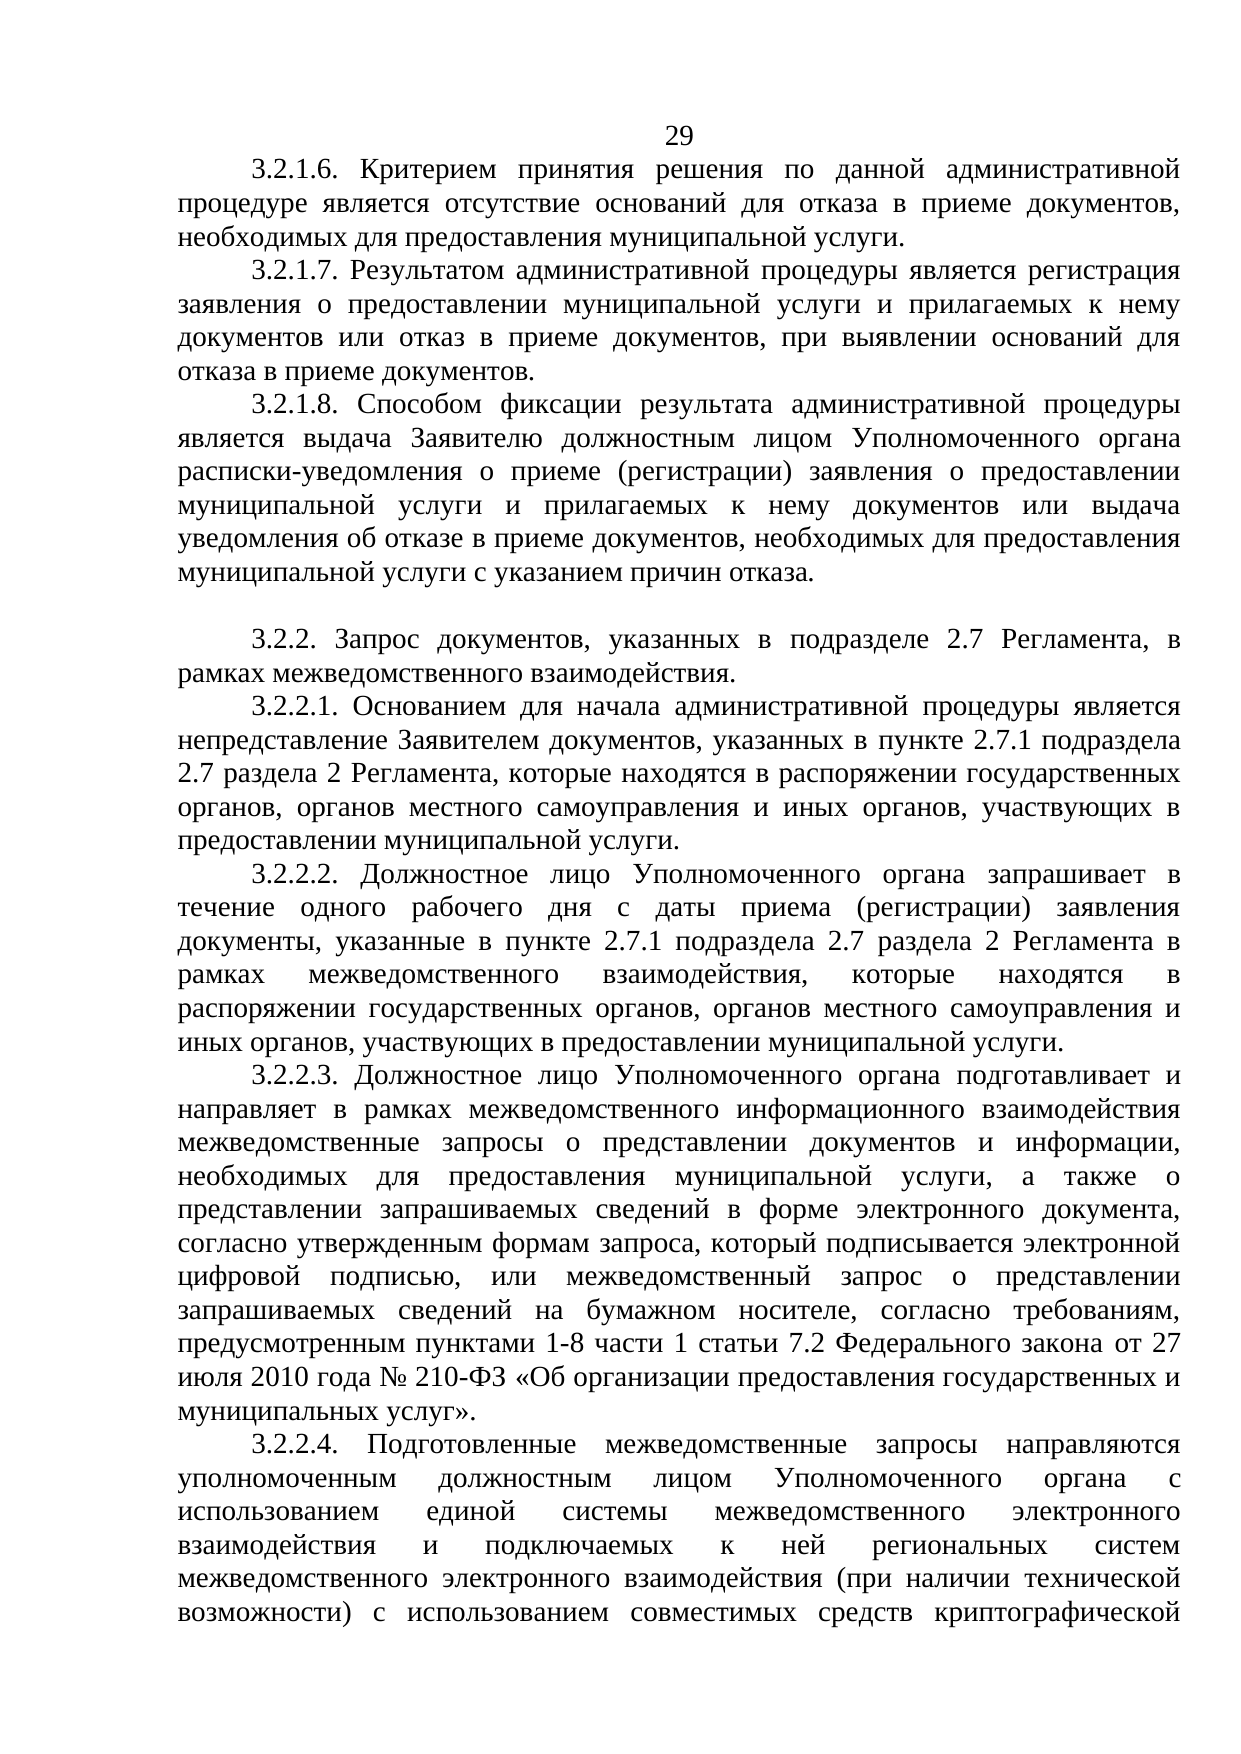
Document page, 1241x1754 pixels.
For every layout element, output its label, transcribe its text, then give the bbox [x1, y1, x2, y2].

text 3.2.2.2. Должностное лицо Уполномоченного органа запрашивает в течение одного рабочего дня с даты приема (регистрации) заявления документы, указанные в пункте 2.7.1 подраздела 2.7 раздела 2 Регламента в рамках межведомственного взаимодействия, которые находятся в распоряжении государственных органов, органов местного самоуправления и иных органов, участвующих в предоставлении муниципальной услуги. [177, 856, 1181, 1057]
text 3.2.2. Запрос документов, указанных в подразделе 2.7 Регламента, в рамках межведомственного взаимодействия. [177, 621, 1181, 688]
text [177, 1426, 1181, 1627]
text 3.2.2.3. Должностное лицо Уполномоченного органа подготавливает и направляет в рамках межведомственного информационного взаимодействия межведомственные запросы о представлении документов и информации, необходимых для предоставления муниципальной услуги, а также о представлении запрашиваемых сведений в форме электронного документа, согласно утвержденным формам запроса, который подписывается электронной цифровой подписью, или межведомственный запрос о представлении запрашиваемых сведений на бумажном носителе, согласно требованиям, предусмотренным пунктами 1-8 части 1 статьи 7.2 Федерального закона от 27 июля 2010 года № 210-ФЗ «Об организации предоставления государственных и муниципальных услуг». [177, 1057, 1181, 1426]
text 3.2.1.7. Результатом административной процедуры является регистрация заявления о предоставлении муниципальной услуги и прилагаемых к нему документов или отказ в приеме документов, при выявлении оснований для отказа в приеме документов. [177, 252, 1181, 386]
text 3.2.2.1. Основанием для начала административной процедуры является непредставление Заявителем документов, указанных в пункте 2.7.1 подраздела 2.7 раздела 2 Регламента, которые находятся в распоряжении государственных органов, органов местного самоуправления и иных органов, участвующих в предоставлении муниципальной услуги. [177, 688, 1181, 856]
text 3.2.1.8. Способом фиксации результата административной процедуры является выдача Заявителю должностным лицом Уполномоченного органа расписки-уведомления о приеме (регистрации) заявления о предоставлении муниципальной услуги и прилагаемых к нему документов или выдача уведомления об отказе в приеме документов, необходимых для предоставления муниципальной услуги с указанием причин отказа. [177, 386, 1181, 588]
text 3.2.1.6. Критерием принятия решения по данной административной процедуре является отсутствие оснований для отказа в приеме документов, необходимых для предоставления муниципальной услуги. [177, 152, 1181, 252]
